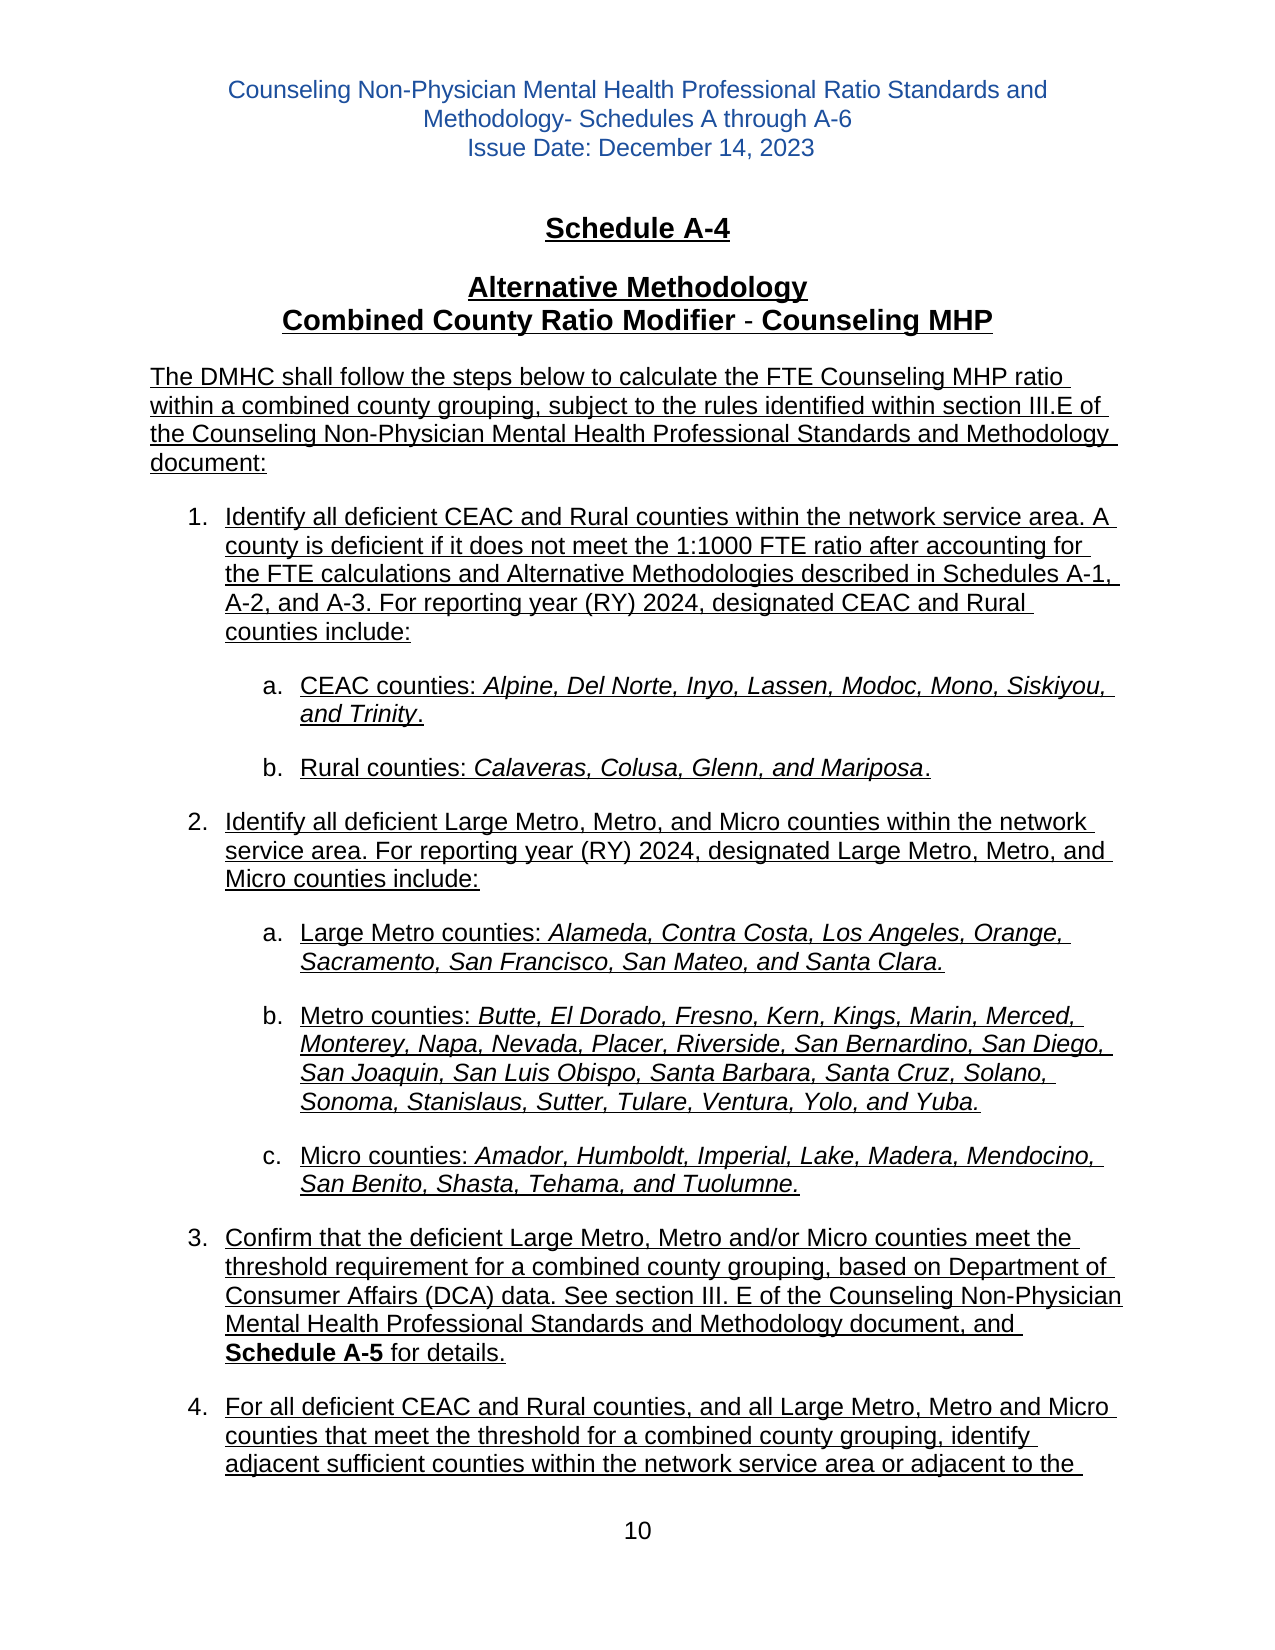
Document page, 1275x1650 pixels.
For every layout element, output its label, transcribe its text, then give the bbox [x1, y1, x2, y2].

list CEAC counties: Alpine, Del Norte, Inyo, Lassen, Modoc, Mono, Siskiyou, and Trinity. [262, 671, 1125, 728]
list Identify all deficient CEAC and Rural counties within the network service area. A county is deficient if it does not meet the 1:1000 FTE ratio after accounting for the FTE calculations and Alternative Methodologies described in Schedules A-1, A-2, and A-3. For reporting year (RY) 2024, designated CEAC and Rural counties include: [187, 502, 1125, 646]
list Metro counties: Butte, El Dorado, Fresno, Kern, Kings, Marin, Merced, Monterey, Napa, Nevada, Placer, Riverside, San Bernardino, San Diego, San Joaquin, San Luis Obispo, Santa Barbara, Santa Cruz, Solano, Sonoma, Stanislaus, Sutter, Tulare, Ventura, Yolo, and Yuba. [262, 1001, 1125, 1116]
list Confirm that the deficient Large Metro, Metro and/or Micro counties meet the threshold requirement for a combined county grouping, based on Department of Consumer Affairs (DCA) data. See section III. E of the Counseling Non-Physician Mental Health Professional Standards and Methodology document, and Schedule A-5 for details. [187, 1223, 1125, 1367]
text Alternative Methodology [150, 270, 1125, 303]
text Schedule A-4 [150, 211, 1125, 245]
list Rural counties: Calaveras, Colusa, Glenn, and Mariposa. [262, 753, 1125, 782]
text Combined County Ratio Modifier - Counseling MHP [150, 303, 1125, 337]
list Micro counties: Amador, Humboldt, Imperial, Lake, Madera, Mendocino, San Benito, Shasta, Tehama, and Tuolumne. [262, 1141, 1125, 1198]
text The DMHC shall follow the steps below to calculate the FTE Counseling MHP ratio within a combined county grouping, subject to the rules identified within section III.E of the Counseling Non-Physician Mental Health Professional Standards and Methodology document: [150, 362, 1125, 477]
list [187, 1392, 1125, 1478]
list Large Metro counties: Alameda, Contra Costa, Los Angeles, Orange, Sacramento, San Francisco, San Mateo, and Santa Clara. [262, 918, 1125, 976]
list Identify all deficient Large Metro, Metro, and Micro counties within the network service area. For reporting year (RY) 2024, designated Large Metro, Metro, and Micro counties include: [187, 807, 1125, 893]
